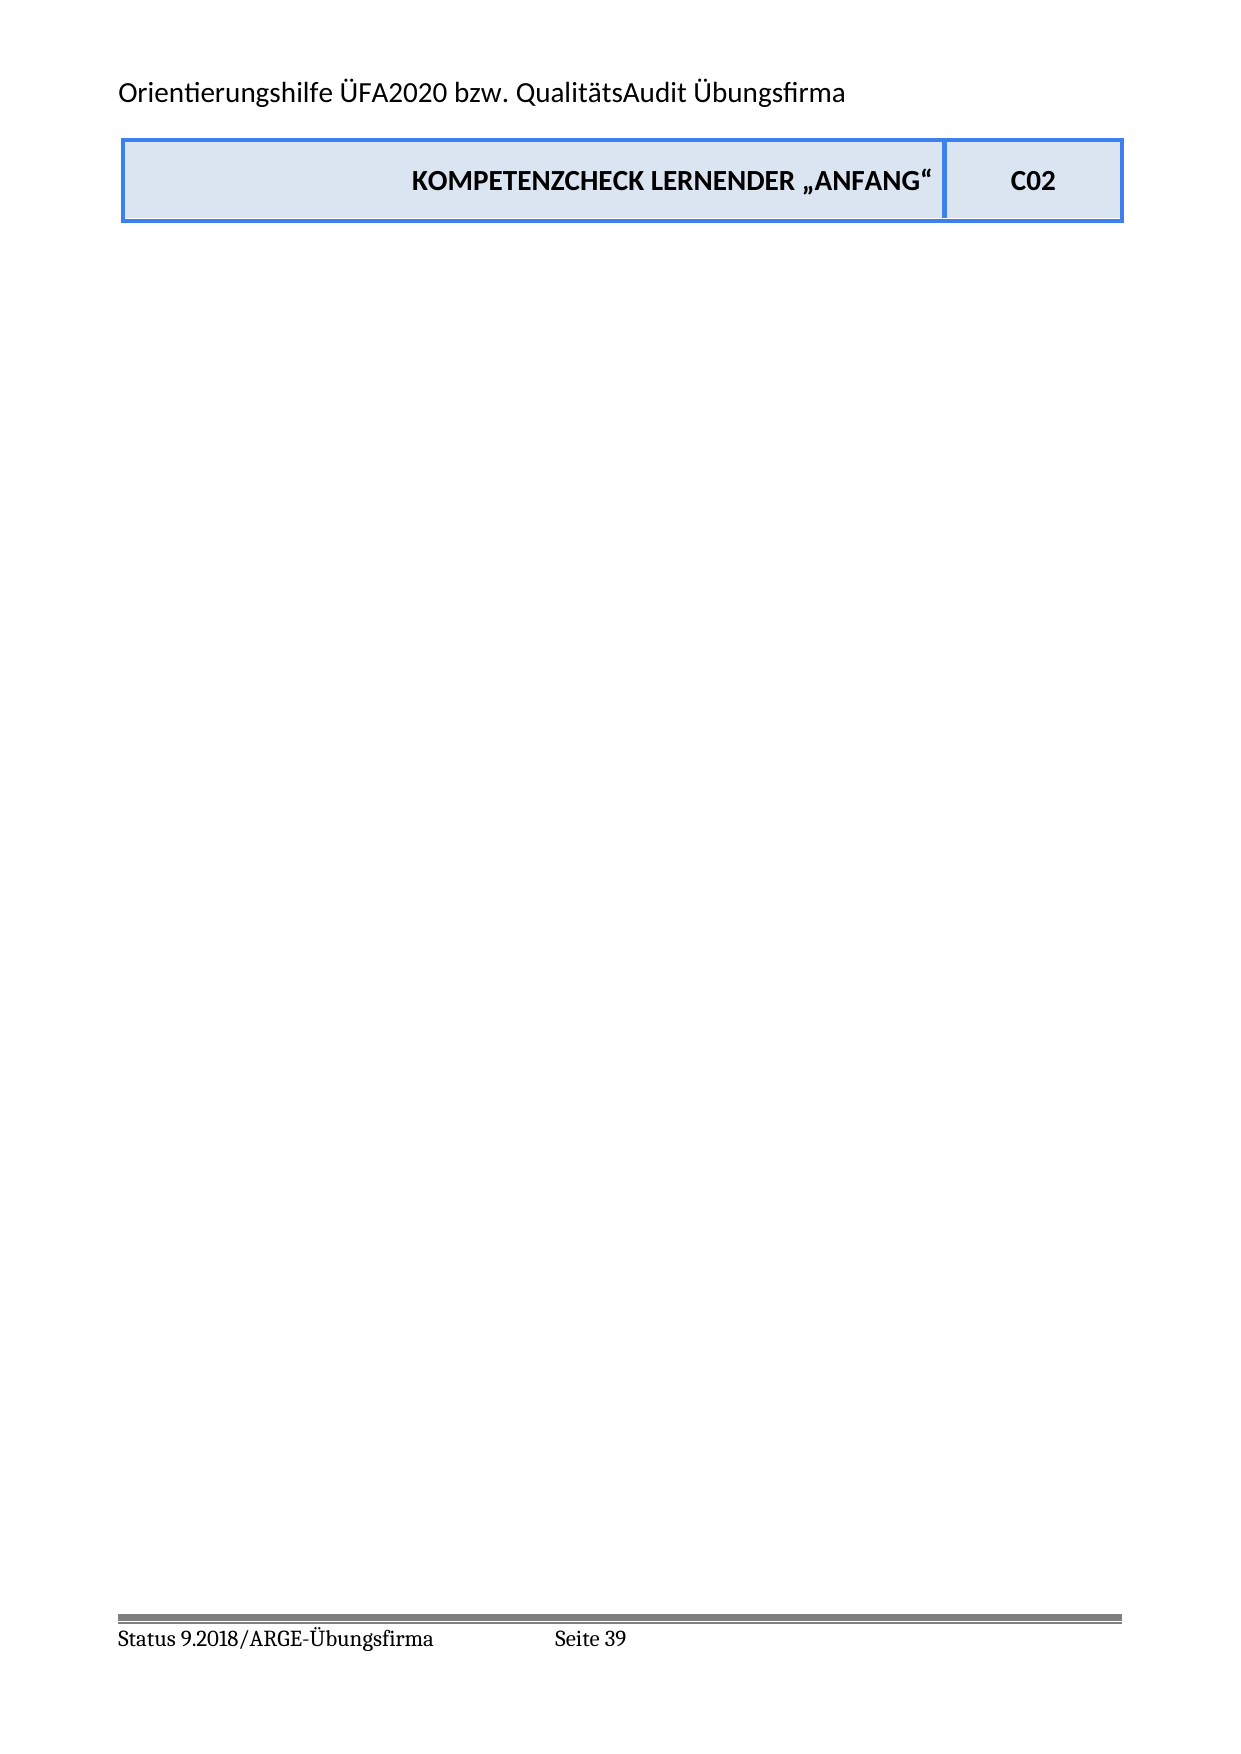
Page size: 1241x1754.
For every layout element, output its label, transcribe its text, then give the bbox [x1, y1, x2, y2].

table_header C02 [947, 142, 1120, 218]
table_header KOMPETENZCHECK LERNENDER „ANFANG“ [125, 142, 942, 218]
